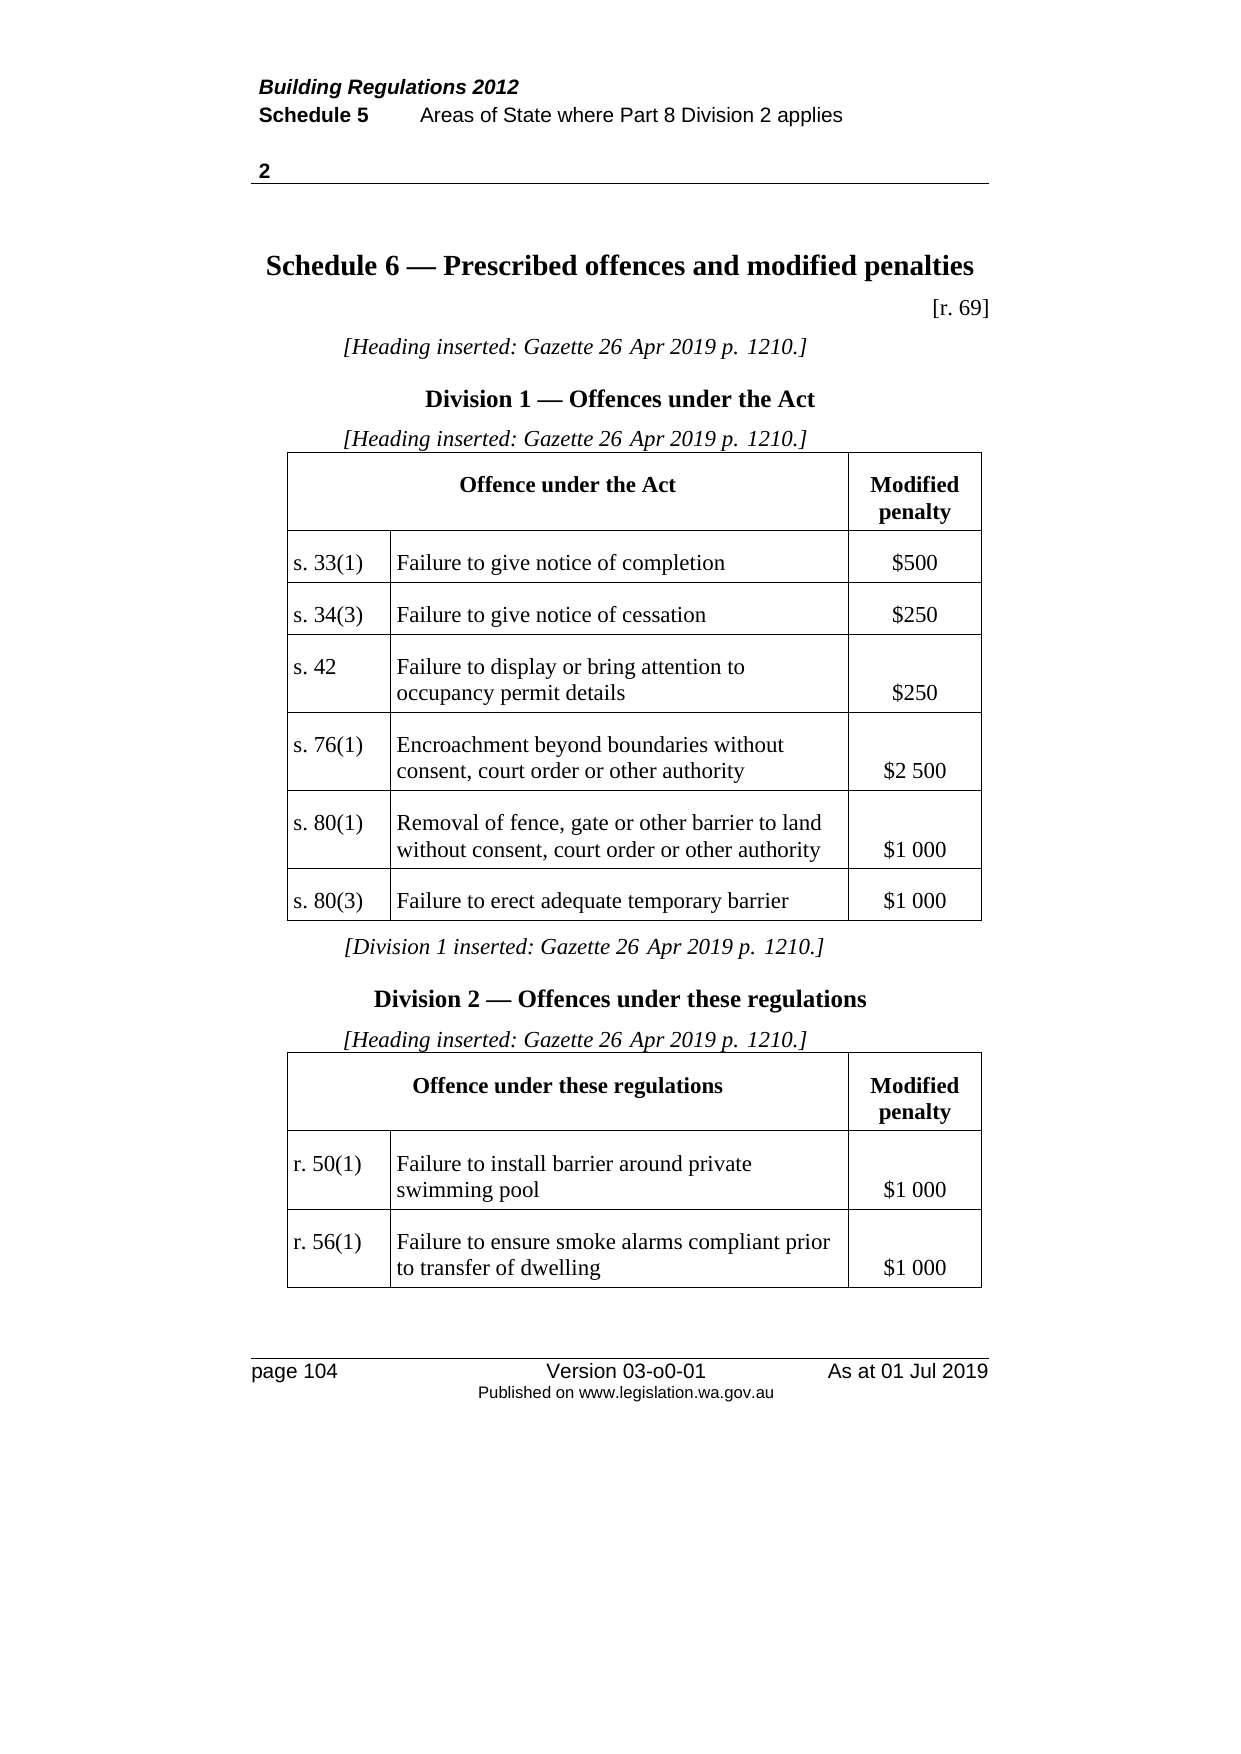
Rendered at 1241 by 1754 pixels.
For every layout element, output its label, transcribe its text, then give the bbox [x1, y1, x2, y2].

table_cell Failure to give notice of completion [391, 531, 848, 582]
table_cell s. 80(3) [288, 869, 390, 920]
text [r. 69] [251, 294, 989, 320]
table_cell $2 500 [849, 713, 981, 790]
table_cell Failure to install barrier around private swimming pool [391, 1131, 848, 1208]
table_cell $1 000 [849, 791, 981, 868]
table_header Modified penalty [849, 1053, 981, 1130]
table_cell $1 000 [849, 869, 981, 920]
table_cell s. 33(1) [288, 531, 390, 582]
table_cell $250 [849, 635, 981, 712]
table_cell s. 42 [288, 635, 390, 712]
subtitle [Heading inserted: Gazette 26 Apr 2019 p. 1210.] [251, 1026, 989, 1052]
subtitle Division 1 — Offences under the Act [251, 384, 989, 413]
table_cell s. 34(3) [288, 583, 390, 633]
table_header Offence under the Act [288, 453, 848, 530]
table_cell $500 [849, 531, 981, 582]
table_header Modified penalty [849, 453, 981, 530]
table_cell Failure to display or bring attention to occupancy permit details [391, 635, 848, 712]
table_cell r. 50(1) [288, 1131, 390, 1208]
table_cell Failure to erect adequate temporary barrier [391, 869, 848, 920]
table_cell Failure to give notice of cessation [391, 583, 848, 633]
table_cell Encroachment beyond boundaries without consent, court order or other authority [391, 713, 848, 790]
subtitle [Heading inserted: Gazette 26 Apr 2019 p. 1210.] [251, 426, 989, 452]
table_cell Removal of fence, gate or other barrier to land without consent, court order or other authority [391, 791, 848, 868]
table_cell $1 000 [849, 1210, 981, 1287]
subtitle Schedule 6 — Prescribed offences and modified penalties [251, 248, 989, 282]
table_cell s. 76(1) [288, 713, 390, 790]
subtitle [Heading inserted: Gazette 26 Apr 2019 p. 1210.] [251, 333, 989, 359]
table_header Offence under these regulations [288, 1053, 848, 1130]
text [Division 1 inserted: Gazette 26 Apr 2019 p. 1210.] [251, 933, 989, 959]
subtitle Division 2 — Offences under these regulations [251, 984, 989, 1013]
table_cell s. 80(1) [288, 791, 390, 868]
table_cell Failure to ensure smoke alarms compliant prior to transfer of dwelling [391, 1210, 848, 1287]
table_cell r. 56(1) [288, 1210, 390, 1287]
table_cell $250 [849, 583, 981, 633]
table_cell $1 000 [849, 1131, 981, 1208]
